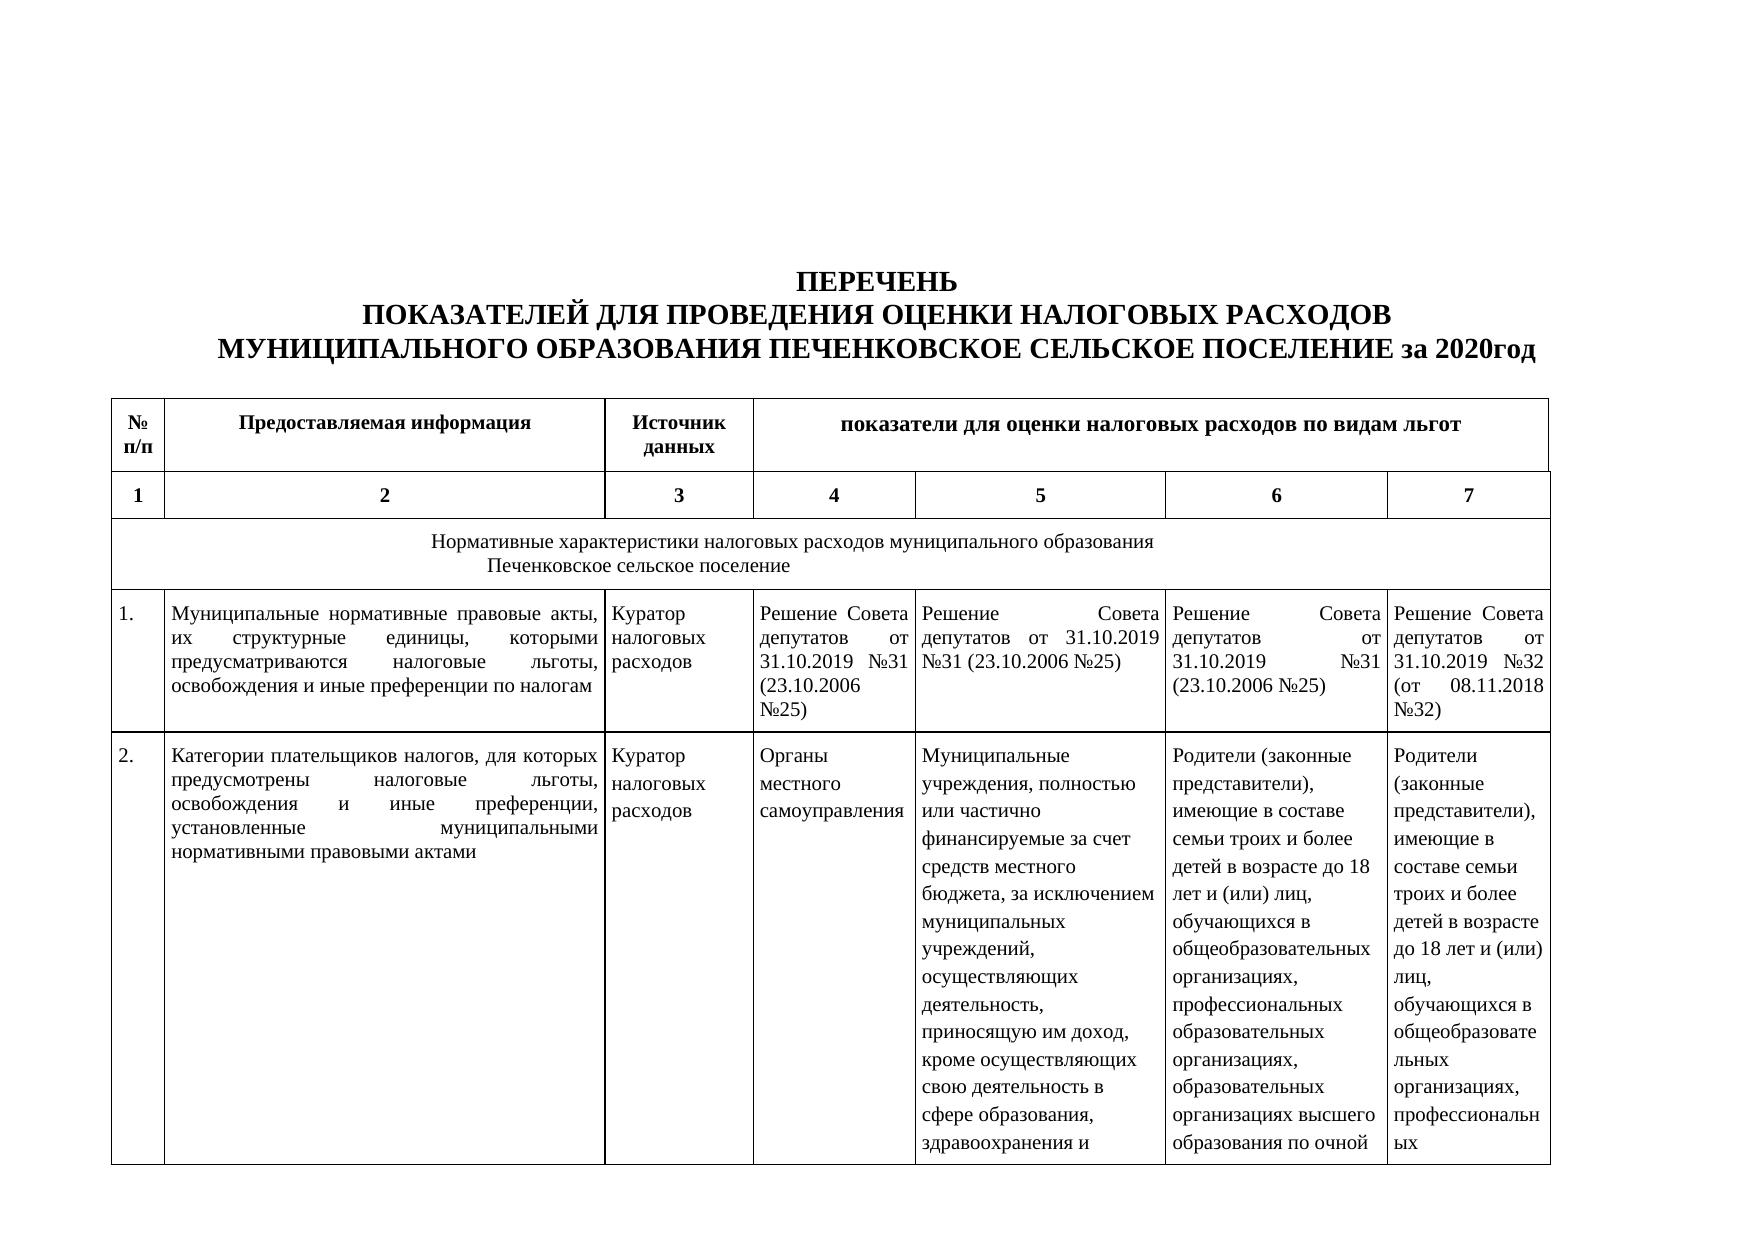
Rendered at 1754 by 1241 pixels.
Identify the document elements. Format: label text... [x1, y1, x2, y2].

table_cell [754, 733, 915, 1164]
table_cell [916, 733, 1165, 1164]
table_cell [165, 733, 604, 1164]
title МУНИЦИПАЛЬНОГО ОБРАЗОВАНИЯ ПЕЧЕНКОВСКОЕ СЕЛЬСКОЕ ПОСЕЛЕНИЕ за 2020год [118, 331, 1636, 364]
table_cell Решение Совета депутатов от 31.10.2019 №31 (23.10.2006 №25) [1166, 590, 1387, 731]
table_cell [1166, 733, 1387, 1164]
table_cell Куратор налоговых расходов [606, 590, 753, 731]
table_header показатели для оценки налоговых расходов по видам льгот [754, 399, 1548, 471]
table_cell [1166, 519, 1550, 589]
table_cell Нормативные характеристики налоговых расходов муниципального образования Печенковское сельское поселение [112, 519, 1166, 589]
table_cell 2. [112, 733, 164, 1164]
table_cell Решение Совета депутатов от 31.10.2019 №31 (23.10.2006 №25) [916, 590, 1165, 731]
table_header № п/п [112, 399, 164, 471]
table_cell 3 [606, 472, 753, 518]
table_cell 7 [1388, 472, 1550, 518]
table_header Источник данных [606, 399, 753, 471]
table_cell 2 [165, 472, 604, 518]
table_cell Решение Совета депутатов от 31.10.2019 №31 (23.10.2006 №25) [754, 590, 915, 731]
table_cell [1388, 733, 1550, 1164]
table_cell 1 [112, 472, 164, 518]
title ПЕРЕЧЕНЬ [118, 264, 1636, 297]
table_header Предоставляемая информация [165, 399, 604, 471]
title ПОКАЗАТЕЛЕЙ ДЛЯ ПРОВЕДЕНИЯ ОЦЕНКИ НАЛОГОВЫХ РАСХОДОВ [118, 297, 1636, 331]
table_cell 5 [916, 472, 1165, 518]
table_cell Муниципальные нормативные правовые акты, их структурные единицы, которыми предусматриваются налоговые льготы, освобождения и иные преференции по налогам [165, 590, 604, 731]
table_cell 6 [1166, 472, 1387, 518]
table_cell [606, 733, 753, 1164]
table_cell Решение Совета депутатов от 31.10.2019 №32 (от 08.11.2018 №32) [1388, 590, 1550, 731]
table_cell 4 [754, 472, 915, 518]
table_cell 1. [112, 590, 164, 731]
